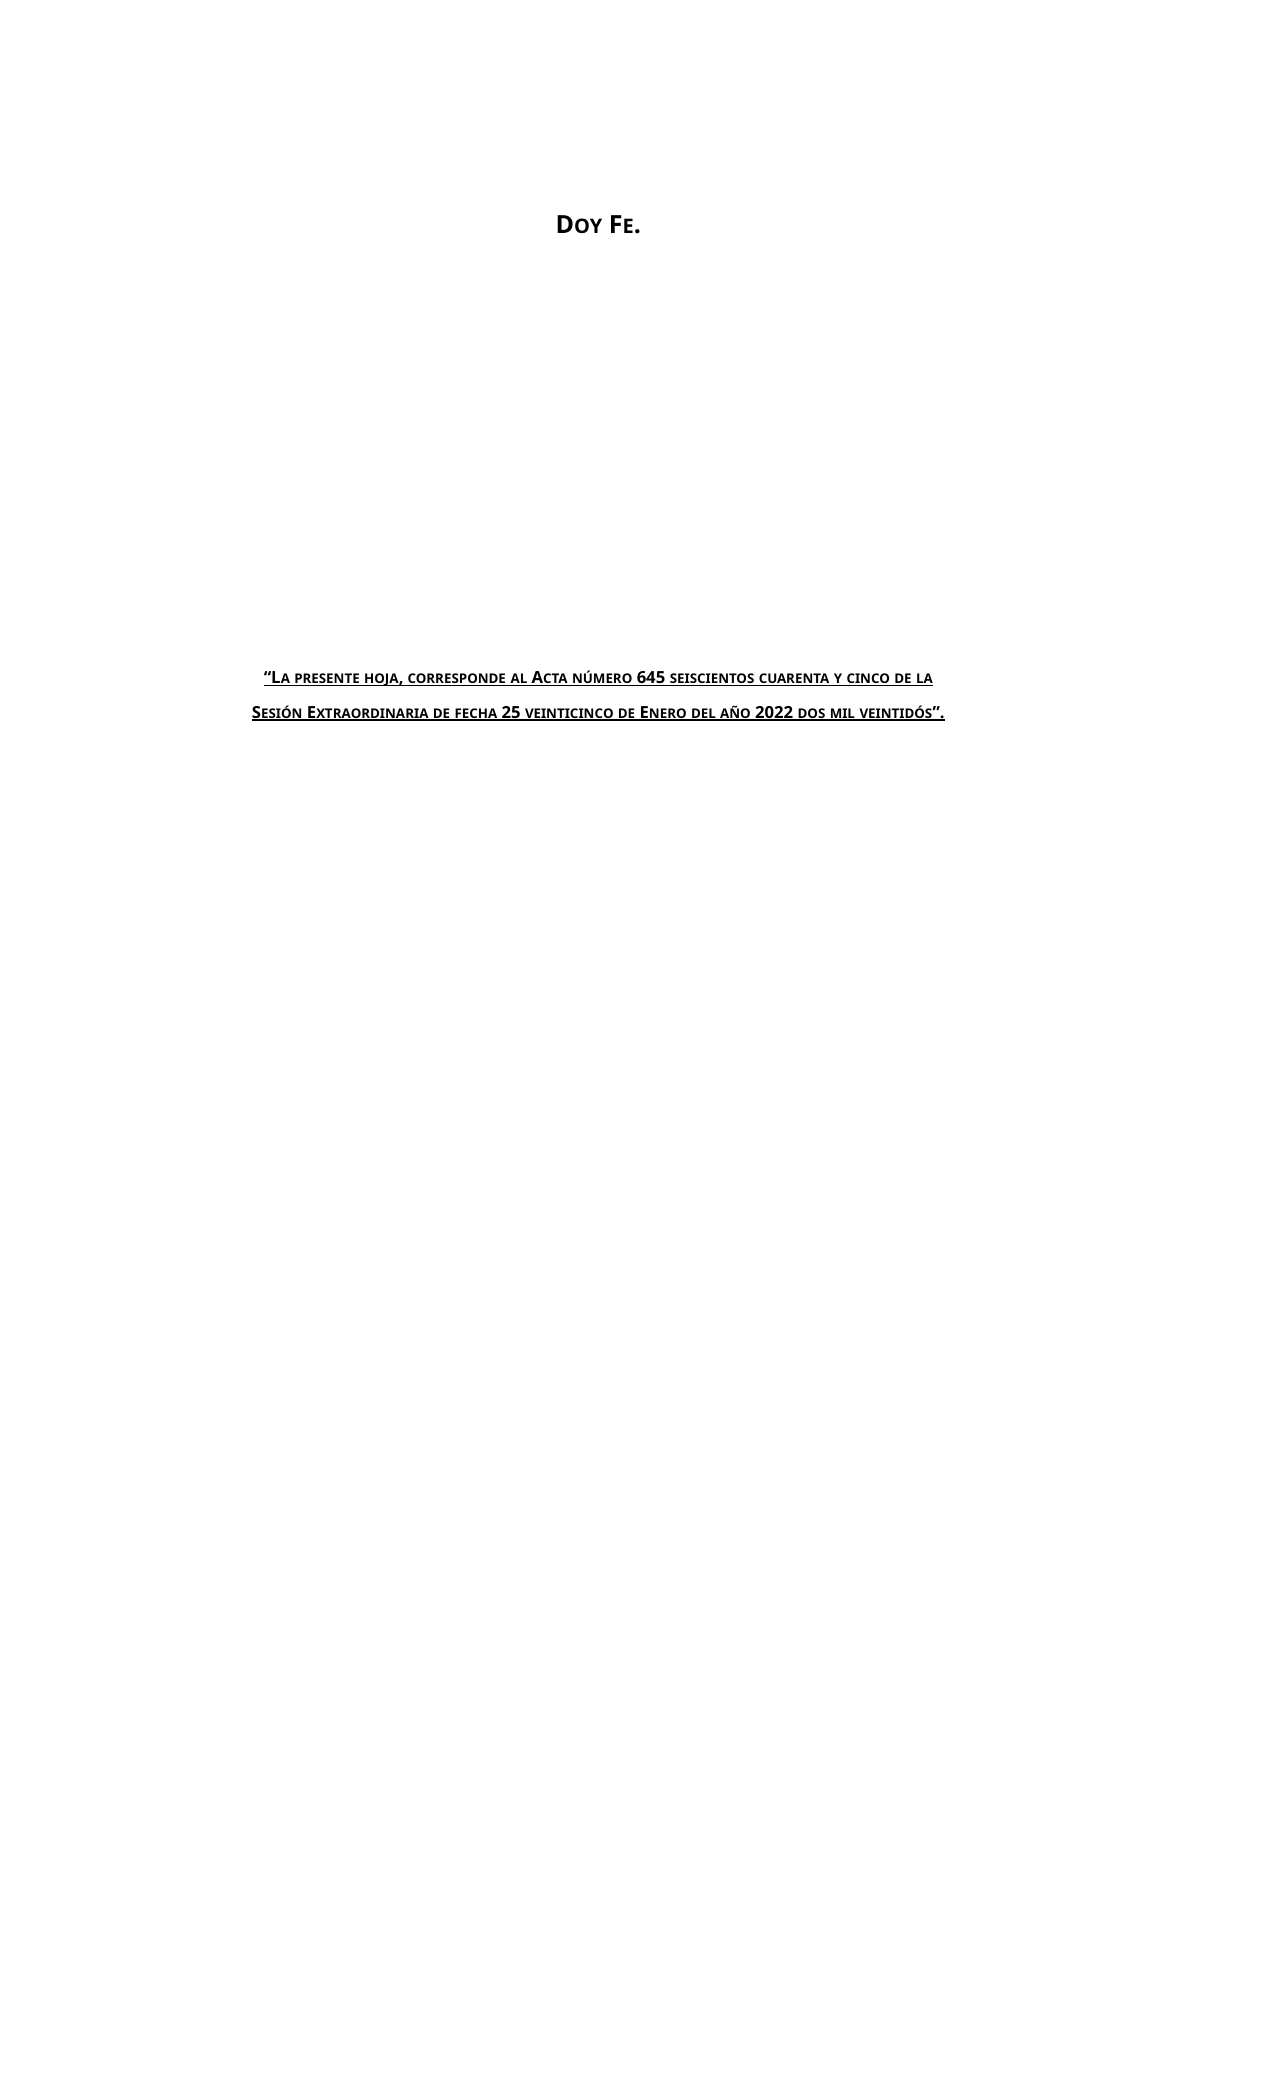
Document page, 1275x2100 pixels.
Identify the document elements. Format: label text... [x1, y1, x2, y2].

text Doy Fe. [207, 207, 989, 241]
text “La presente hoja, corresponde al Acta número 645 seiscientos cuarenta y cinco de la [207, 666, 989, 689]
text Sesión Extraordinaria de fecha 25 veinticinco de Enero del año 2022 dos mil veintidós”. [207, 700, 989, 723]
